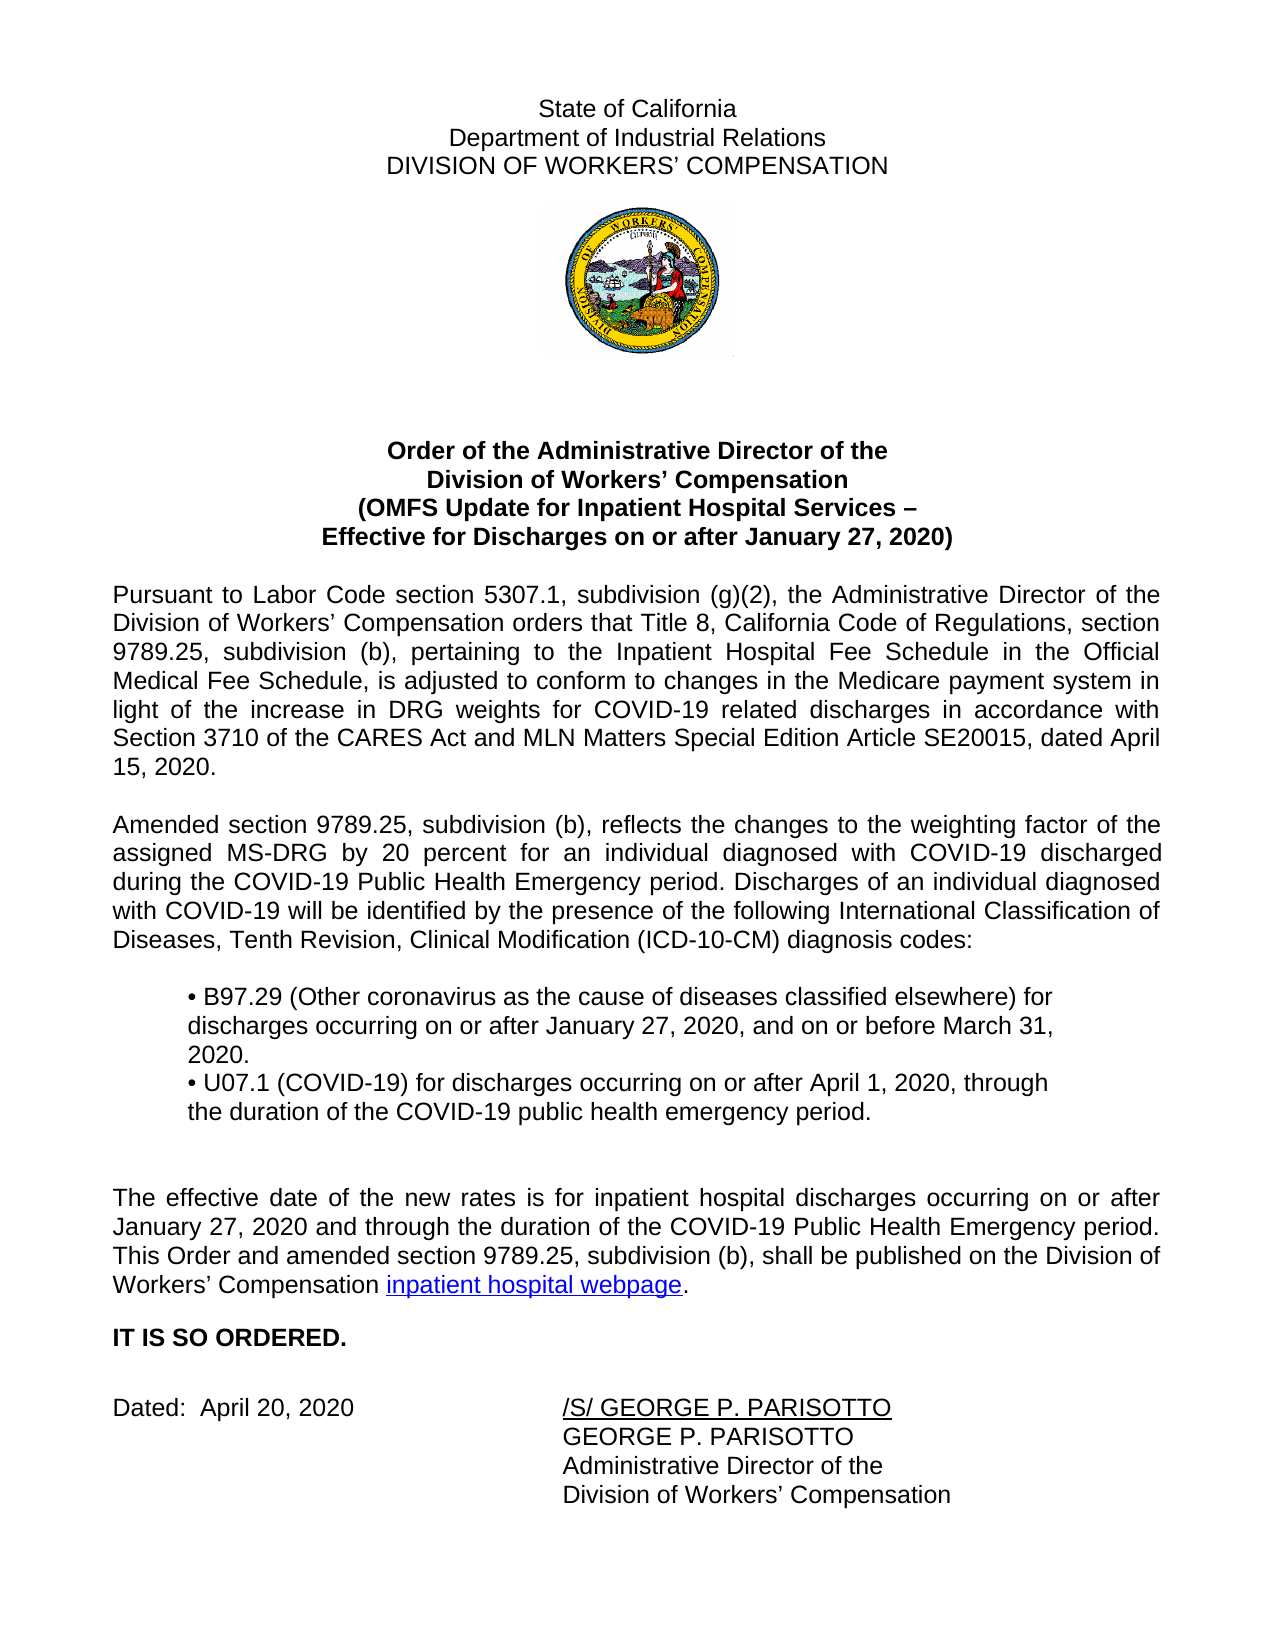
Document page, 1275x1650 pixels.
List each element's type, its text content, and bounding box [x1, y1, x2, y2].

text IT IS SO ORDERED. [112, 1323, 1162, 1352]
text Amended section 9789.25, subdivision (b), reflects the changes to the weighting factor of the assigned MS-DRG by 20 percent for an individual diagnosed with COVID-19 discharged during the COVID-19 Public Health Emergency period. Discharges of an individual diagnosed with COVID-19 will be identified by the presence of the following International Classification of Diseases, Tenth Revision, Clinical Modification (ICD-10-CM) diagnosis codes: [112, 809, 1162, 953]
text GEORGE P. PARISOTTO [487, 1422, 1162, 1451]
text DIVISION OF WORKERS’ COMPENSATION [112, 151, 1162, 180]
text Division of Workers’ Compensation [112, 464, 1162, 493]
text Pursuant to Labor Code section 5307.1, subdivision (g)(2), the Administrative Director of the Division of Workers’ Compensation orders that Title 8, California Code of Regulations, section 9789.25, subdivision (b), pertaining to the Inpatient Hospital Fee Schedule in the Official Medical Fee Schedule, is adjusted to conform to changes in the Medicare payment system in light of the increase in DRG weights for COVID-19 related discharges in accordance with Section 3710 of the CARES Act and MLN Matters Special Edition Article SE20015, dated April 15, 2020. [112, 579, 1162, 781]
title Effective for Discharges on or after January 27, 2020) [187, 522, 1087, 551]
text Division of Workers’ Compensation [487, 1479, 1162, 1508]
title (OMFS Update for Inpatient Hospital Services – [187, 493, 1087, 522]
text • U07.1 (COVID-19) for discharges occurring on or after April 1, 2020, through the duration of the COVID-19 public health emergency period. [187, 1068, 1087, 1126]
text Administrative Director of the [487, 1451, 1162, 1479]
text • B97.29 (Other coronavirus as the cause of diseases classified elsewhere) for discharges occurring on or after January 27, 2020, and on or before March 31, 2020. [187, 982, 1087, 1068]
text State of California [112, 94, 1162, 122]
picture [541, 205, 734, 357]
text Department of Industrial Relations [112, 122, 1162, 151]
text Dated: April 20, 2020 /S/ GEORGE P. PARISOTTO [112, 1393, 1162, 1422]
text The effective date of the new rates is for inpatient hospital discharges occurring on or after January 27, 2020 and through the duration of the COVID-19 Public Health Emergency period. This Order and amended section 9789.25, subdivision (b), shall be published on the Division of Workers’ Compensation inpatient hospital webpage. [112, 1183, 1162, 1298]
text Order of the Administrative Director of the [112, 436, 1162, 464]
